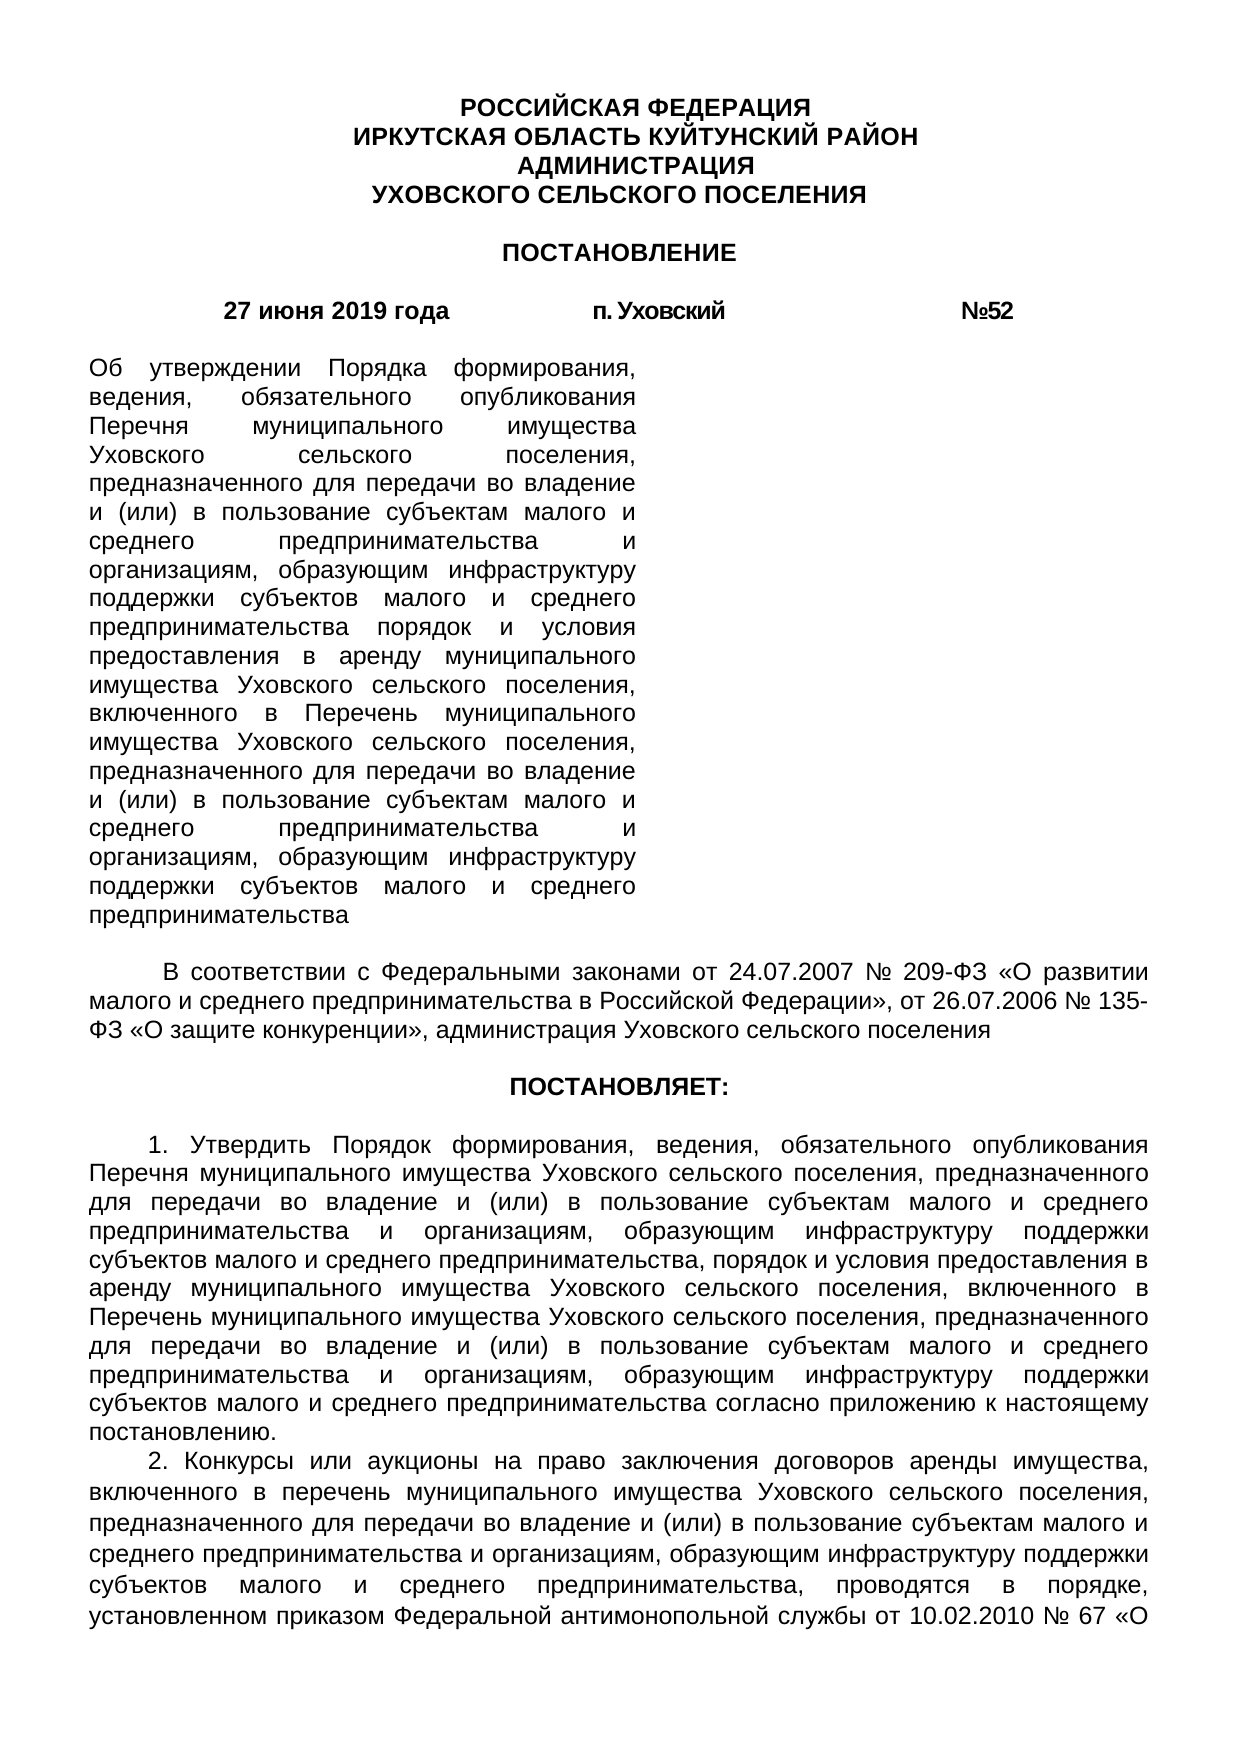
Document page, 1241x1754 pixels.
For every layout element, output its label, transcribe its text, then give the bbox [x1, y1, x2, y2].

text ПОСТАНОВЛЯЕТ: [89, 1072, 1150, 1101]
text Об утверждении Порядка формирования, ведения, обязательного опубликования Перечня муниципального имущества Уховского сельского поселения, предназначенного для передачи во владение и (или) в пользование субъектам малого и среднего предпринимательства и организациям, образующим инфраструктуру поддержки субъектов малого и среднего предпринимательства порядок и условия предоставления в аренду муниципального имущества Уховского сельского поселения, включенного в Перечень муниципального имущества Уховского сельского поселения, предназначенного для передачи во владение и (или) в пользование субъектам малого и среднего предпринимательства и организациям, образующим инфраструктуру поддержки субъектов малого и среднего предпринимательства [89, 353, 636, 928]
text ИРКУТСКАЯ ОБЛАСТЬ КУЙТУНСКИЙ РАЙОН [122, 123, 1150, 152]
text 27 июня 2019 года п. Уховский №52 [89, 296, 1150, 325]
text РОССИЙСКАЯ ФЕДЕРАЦИЯ [121, 94, 1150, 123]
text УХОВСКОГО СЕЛЬСКОГО ПОСЕЛЕНИЯ [89, 181, 1150, 209]
text В соответствии с Федеральными законами от 24.07.2007 № 209-ФЗ «О развитии малого и среднего предпринимательства в Российской Федерации», от 26.07.2006 № 135-ФЗ «О защите конкуренции», администрация Уховского сельского поселения [89, 957, 1150, 1043]
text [89, 1446, 1150, 1630]
text ПОСТАНОВЛЕНИЕ [89, 238, 1150, 267]
text 1. Утвердить Порядок формирования, ведения, обязательного опубликования Перечня муниципального имущества Уховского сельского поселения, предназначенного для передачи во владение и (или) в пользование субъектам малого и среднего предпринимательства и организациям, образующим инфраструктуру поддержки субъектов малого и среднего предпринимательства, порядок и условия предоставления в аренду муниципального имущества Уховского сельского поселения, включенного в Перечень муниципального имущества Уховского сельского поселения, предназначенного для передачи во владение и (или) в пользование субъектам малого и среднего предпринимательства и организациям, образующим инфраструктуру поддержки субъектов малого и среднего предпринимательства согласно приложению к настоящему постановлению. [89, 1130, 1150, 1446]
text АДМИНИСТРАЦИЯ [122, 152, 1150, 181]
